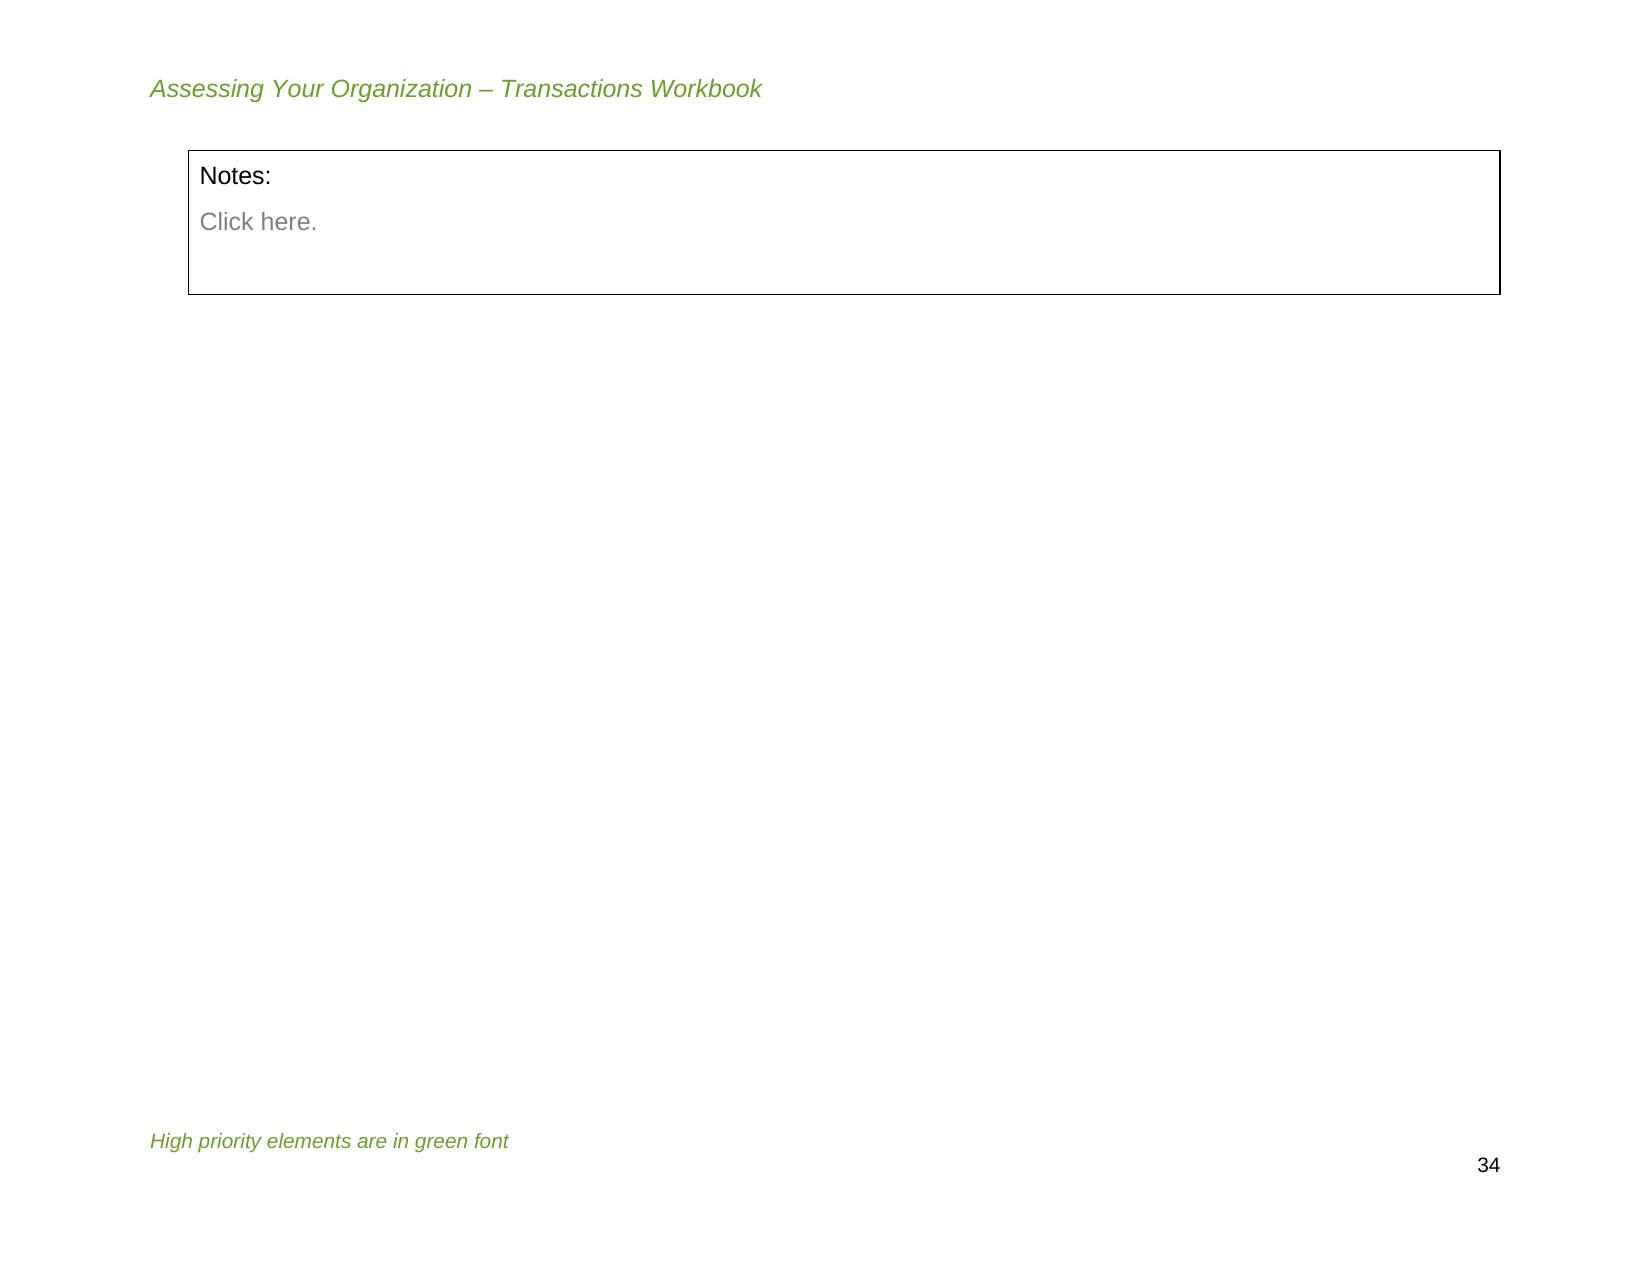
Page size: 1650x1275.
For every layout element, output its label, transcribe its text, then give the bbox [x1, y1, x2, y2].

table_cell Notes: [189, 151, 1499, 294]
